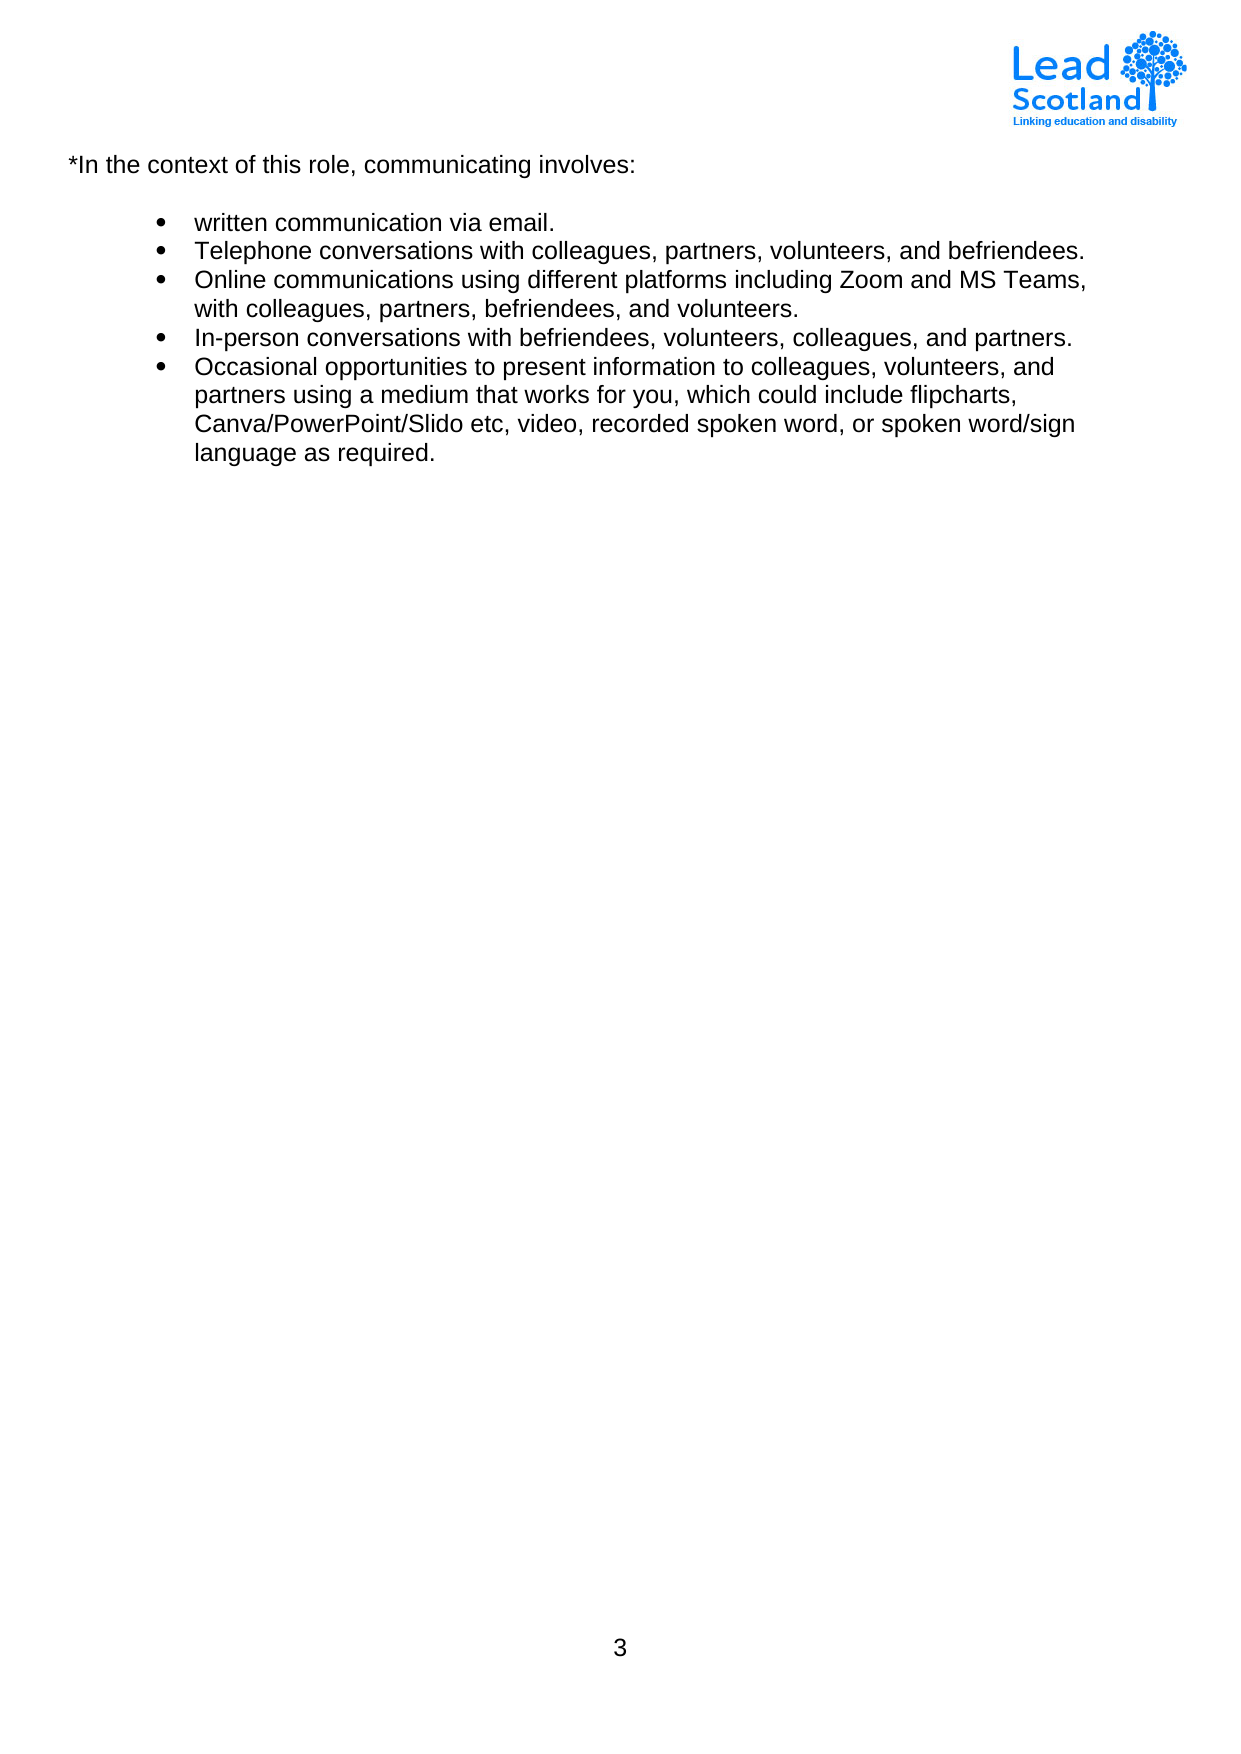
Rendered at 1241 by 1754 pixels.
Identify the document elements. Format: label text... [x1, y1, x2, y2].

text *In the context of this role, communicating involves: [68, 150, 1190, 179]
list Telephone conversations with colleagues, partners, volunteers, and befriendees. [157, 236, 1128, 265]
picture [1008, 31, 1187, 129]
list In-person conversations with befriendees, volunteers, colleagues, and partners. [157, 323, 1128, 352]
list Occasional opportunities to present information to colleagues, volunteers, and partners using a medium that works for you, which could include flipcharts, Canva/PowerPoint/Slido etc, video, recorded spoken word, or spoken word/sign language as required. [157, 352, 1128, 467]
list Online communications using different platforms including Zoom and MS Teams, with colleagues, partners, befriendees, and volunteers. [157, 265, 1128, 323]
list written communication via email. [157, 207, 1128, 236]
